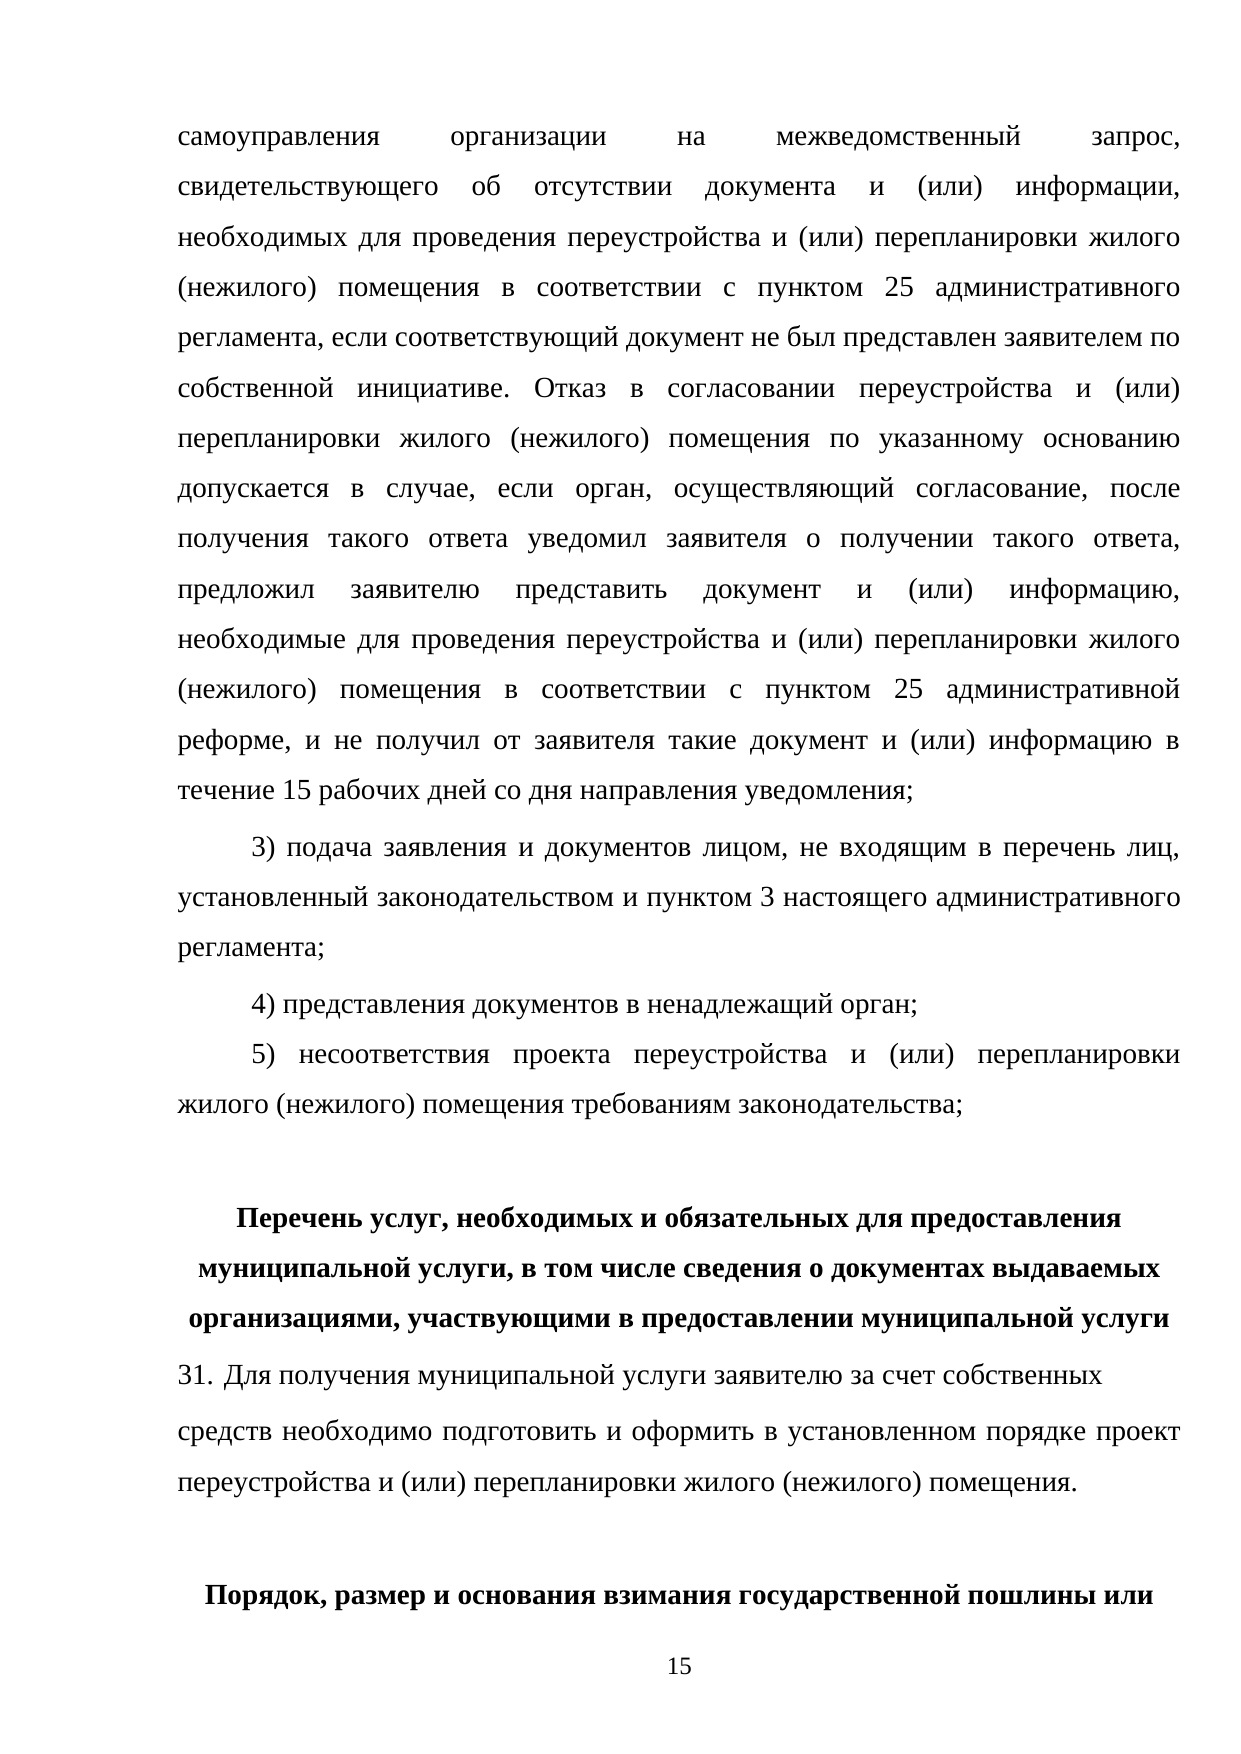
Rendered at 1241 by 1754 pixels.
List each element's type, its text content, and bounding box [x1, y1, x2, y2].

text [177, 118, 1181, 806]
text 3) подача заявления и документов лицом, не входящим в перечень лиц, установленный законодательством и пунктом 3 настоящего административного регламента; [177, 829, 1181, 963]
text 4) представления документов в ненадлежащий орган; [177, 986, 1181, 1019]
list Для получения муниципальной услуги заявителю за счет собственных [177, 1357, 1181, 1390]
text 5) несоответствия проекта переустройства и (или) перепланировки жилого (нежилого) помещения требованиям законодательства; [177, 1036, 1181, 1120]
text Перечень услуг, необходимых и обязательных для предоставления муниципальной услуги, в том числе сведения о документах выдаваемых организациями, участвующими в предоставлении муниципальной услуги [177, 1200, 1181, 1334]
text средств необходимо подготовить и оформить в установленном порядке проект переустройства и (или) перепланировки жилого (нежилого) помещения. [177, 1413, 1181, 1497]
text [177, 1577, 1181, 1610]
